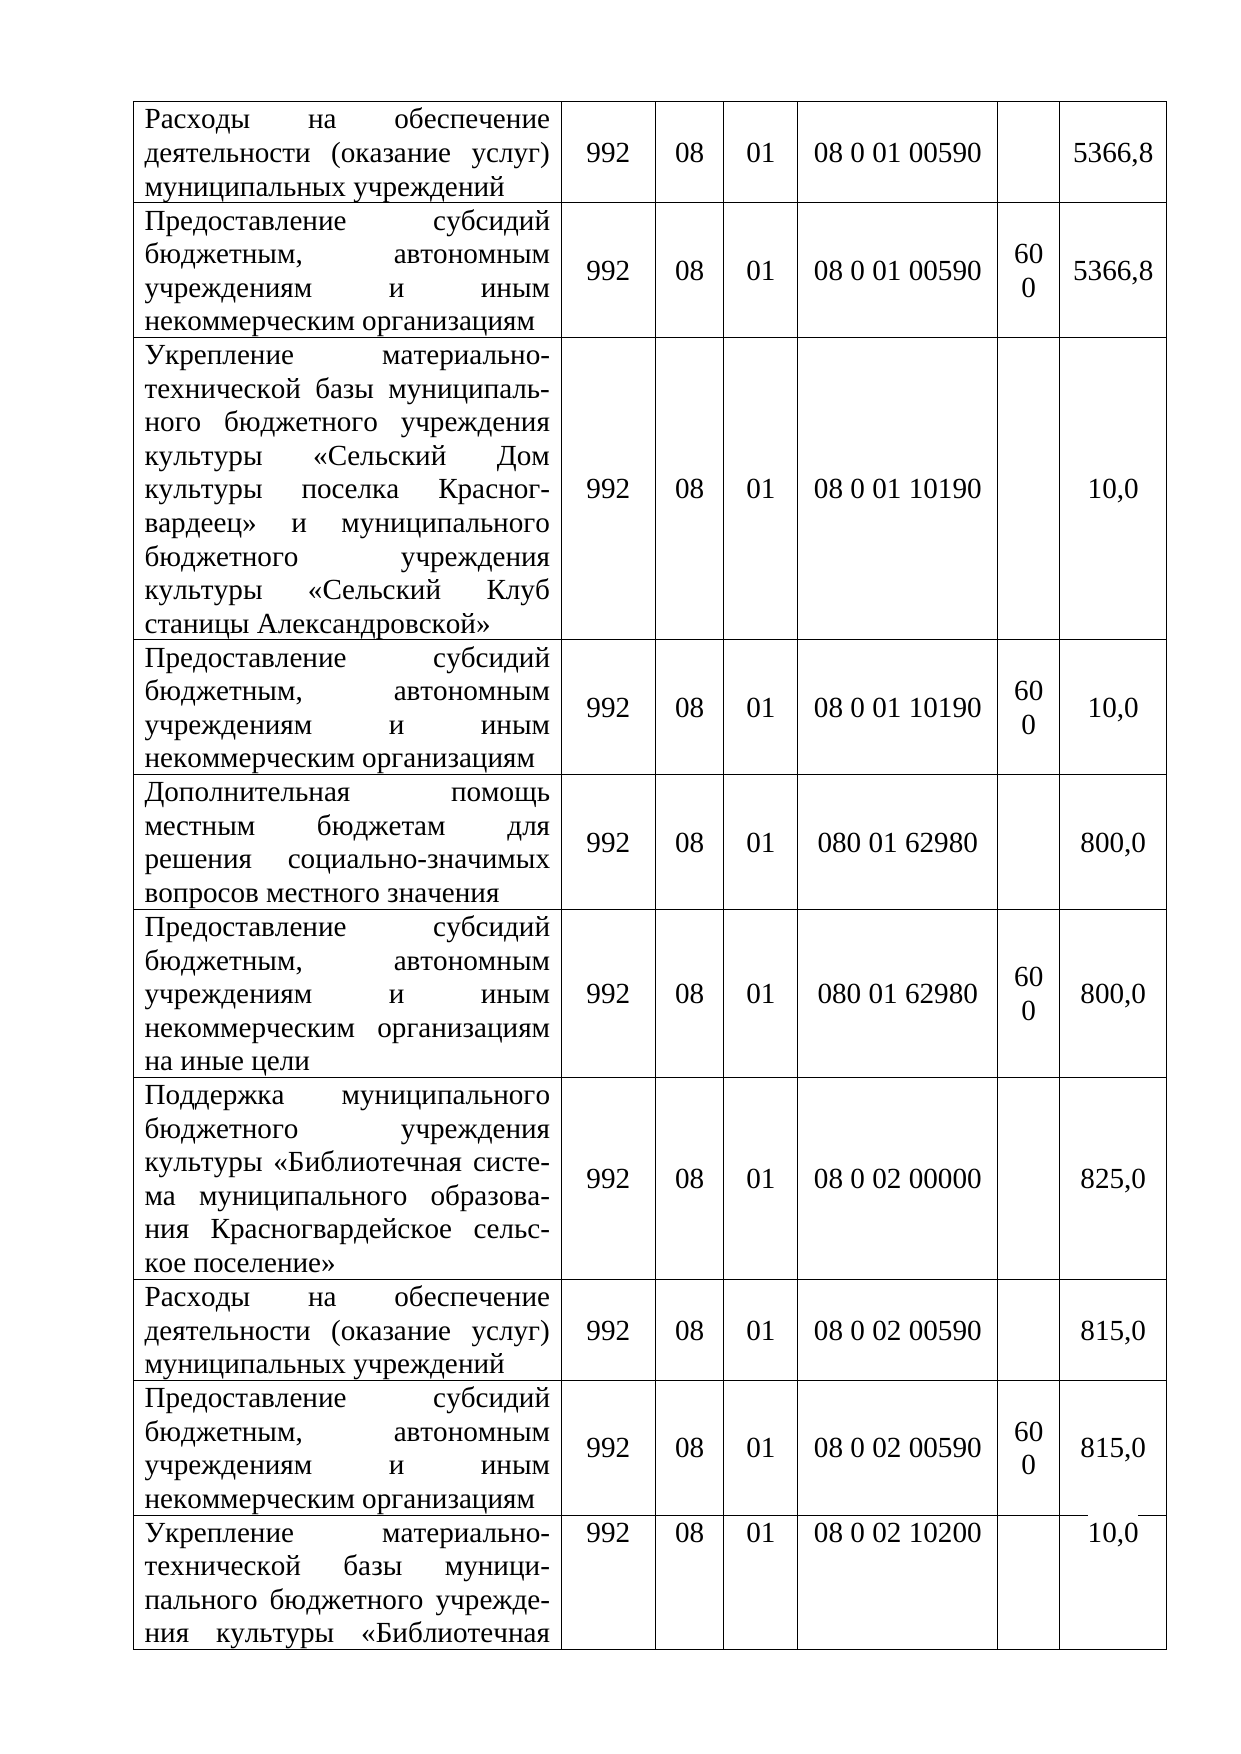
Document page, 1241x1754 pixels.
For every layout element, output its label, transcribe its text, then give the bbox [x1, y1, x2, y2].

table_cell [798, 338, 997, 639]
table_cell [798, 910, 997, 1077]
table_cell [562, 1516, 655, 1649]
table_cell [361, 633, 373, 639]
table_cell [998, 102, 1059, 202]
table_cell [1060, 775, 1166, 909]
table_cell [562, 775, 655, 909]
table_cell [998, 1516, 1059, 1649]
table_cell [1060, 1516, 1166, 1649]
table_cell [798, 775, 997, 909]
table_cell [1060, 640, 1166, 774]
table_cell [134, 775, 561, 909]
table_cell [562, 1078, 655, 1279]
table_cell 01 [724, 102, 797, 202]
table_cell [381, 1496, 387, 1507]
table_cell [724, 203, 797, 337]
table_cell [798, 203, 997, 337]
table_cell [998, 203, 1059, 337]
table_cell 5366,8 [1060, 102, 1166, 202]
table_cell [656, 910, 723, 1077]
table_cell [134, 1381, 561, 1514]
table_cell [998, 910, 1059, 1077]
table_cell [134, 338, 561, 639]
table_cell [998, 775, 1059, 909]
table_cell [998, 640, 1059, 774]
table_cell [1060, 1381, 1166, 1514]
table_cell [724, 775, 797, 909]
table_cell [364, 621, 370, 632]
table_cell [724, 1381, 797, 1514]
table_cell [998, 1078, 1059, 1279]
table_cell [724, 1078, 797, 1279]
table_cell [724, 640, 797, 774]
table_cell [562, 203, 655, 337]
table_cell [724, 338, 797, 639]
table_cell 992 [562, 102, 655, 202]
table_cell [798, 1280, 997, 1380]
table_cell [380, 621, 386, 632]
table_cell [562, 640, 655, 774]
table_cell Предоставление субсидий бюджетным, автономным учреждениям и иным некоммерческим организациям [134, 203, 561, 337]
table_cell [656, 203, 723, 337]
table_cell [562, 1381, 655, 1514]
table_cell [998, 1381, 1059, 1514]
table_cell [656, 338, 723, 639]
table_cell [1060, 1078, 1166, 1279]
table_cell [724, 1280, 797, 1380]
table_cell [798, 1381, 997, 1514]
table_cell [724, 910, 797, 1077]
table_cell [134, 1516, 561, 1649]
table_cell Расходы на обеспечение деятельности (оказание услуг) муниципальных учреждений [134, 102, 561, 202]
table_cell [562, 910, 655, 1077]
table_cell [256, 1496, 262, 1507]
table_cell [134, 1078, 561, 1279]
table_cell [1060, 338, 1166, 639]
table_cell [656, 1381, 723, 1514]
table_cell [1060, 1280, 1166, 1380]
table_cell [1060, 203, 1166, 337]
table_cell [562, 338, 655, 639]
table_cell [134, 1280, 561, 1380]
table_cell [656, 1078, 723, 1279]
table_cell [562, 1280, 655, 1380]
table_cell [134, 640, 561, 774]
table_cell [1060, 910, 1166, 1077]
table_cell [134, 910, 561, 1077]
table_cell 08 0 01 00590 [798, 102, 997, 202]
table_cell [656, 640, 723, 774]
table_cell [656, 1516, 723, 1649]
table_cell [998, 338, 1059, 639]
table_cell 08 [656, 102, 723, 202]
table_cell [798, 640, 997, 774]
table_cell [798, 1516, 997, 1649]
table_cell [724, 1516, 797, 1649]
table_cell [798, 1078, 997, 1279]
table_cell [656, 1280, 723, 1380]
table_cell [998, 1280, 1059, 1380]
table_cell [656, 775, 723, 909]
